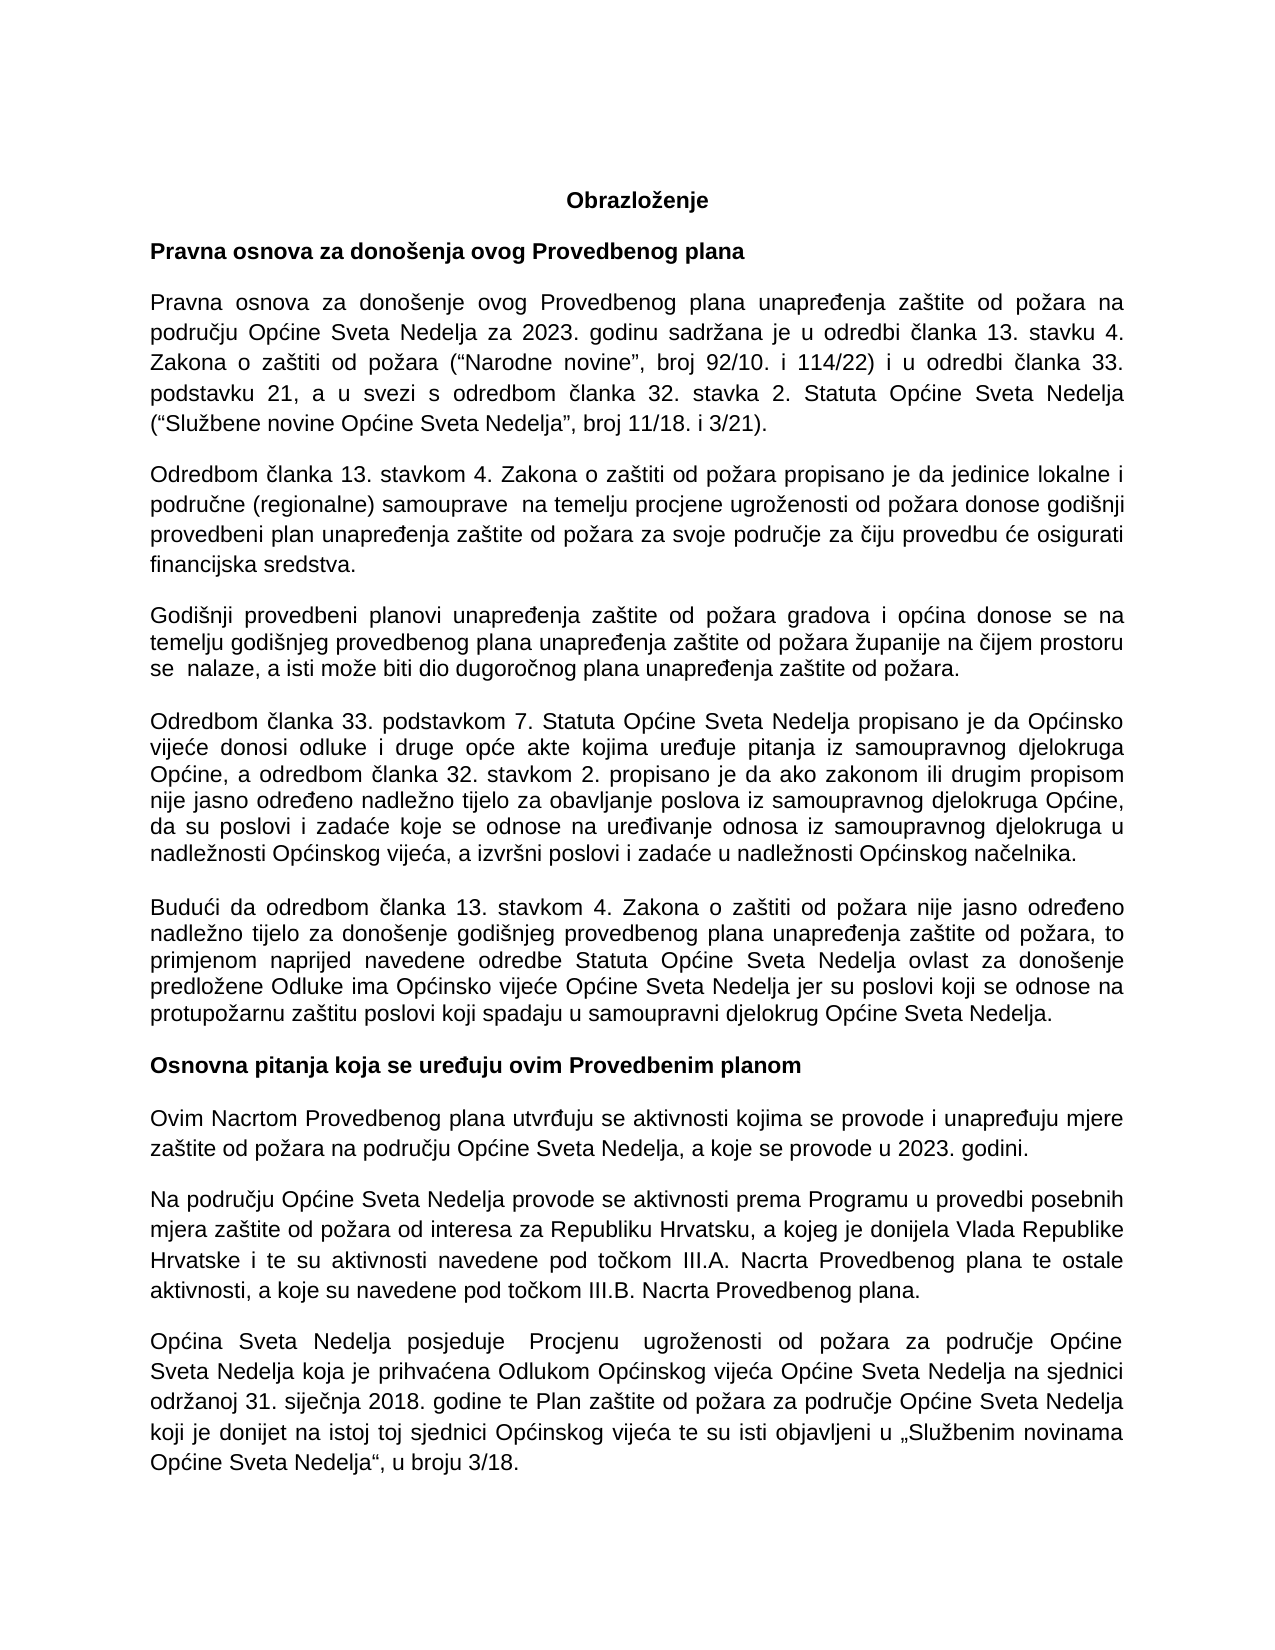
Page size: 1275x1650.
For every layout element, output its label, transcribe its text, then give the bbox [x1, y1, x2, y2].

text Na području Općine Sveta Nedelja provode se aktivnosti prema Programu u provedbi posebnih mjera zaštite od požara od interesa za Republiku Hrvatsku, a kojeg je donijela Vlada Republike Hrvatske i te su aktivnosti navedene pod točkom III.A. Nacrta Provedbenog plana te ostale aktivnosti, a koje su navedene pod točkom III.B. Nacrta Provedbenog plana. [150, 1186, 1125, 1303]
text Obrazloženje [150, 187, 1125, 213]
text Budući da odredbom članka 13. stavkom 4. Zakona o zaštiti od požara nije jasno određeno nadležno tijelo za donošenje godišnjeg provedbenog plana unapređenja zaštite od požara, to primjenom naprijed navedene odredbe Statuta Općine Sveta Nedelja ovlast za donošenje predložene Odluke ima Općinsko vijeće Općine Sveta Nedelja jer su poslovi koji se odnose na protupožarnu zaštitu poslovi koji spadaju u samoupravni djelokrug Općine Sveta Nedelja. [150, 894, 1125, 1026]
text Ovim Nacrtom Provedbenog plana utvrđuju se aktivnosti kojima se provode i unapređuju mjere zaštite od požara na području Općine Sveta Nedelja, a koje se provode u 2023. godini. [150, 1105, 1125, 1161]
text Općina Sveta Nedelja posjeduje Procjenu ugroženosti od požara za područje Općine Sveta Nedelja koja je prihvaćena Odlukom Općinskog vijeća Općine Sveta Nedelja na sjednici održanoj 31. siječnja 2018. godine te Plan zaštite od požara za područje Općine Sveta Nedelja koji je donijet na istoj toj sjednici Općinskog vijeća te su isti objavljeni u „Službenim novinama Općine Sveta Nedelja“, u broju 3/18. [150, 1328, 1125, 1475]
text Osnovna pitanja koja se uređuju ovim Provedbenim planom [150, 1052, 1125, 1078]
text Godišnji provedbeni planovi unapređenja zaštite od požara gradova i općina donose se na temelju godišnjeg provedbenog plana unapređenja zaštite od požara županije na čijem prostoru se nalaze, a isti može biti dio dugoročnog plana unapređenja zaštite od požara. [150, 602, 1125, 682]
text Odredbom članka 13. stavkom 4. Zakona o zaštiti od požara propisano je da jedinice lokalne i područne (regionalne) samouprave na temelju procjene ugroženosti od požara donose godišnji provedbeni plan unapređenja zaštite od požara za svoje područje za čiju provedbu će osigurati financijska sredstva. [150, 461, 1125, 578]
text Pravna osnova za donošenja ovog Provedbenog plana [150, 238, 1125, 264]
text Odredbom članka 33. podstavkom 7. Statuta Općine Sveta Nedelja propisano je da Općinsko vijeće donosi odluke i druge opće akte kojima uređuje pitanja iz samoupravnog djelokruga Općine, a odredbom članka 32. stavkom 2. propisano je da ako zakonom ili drugim propisom nije jasno određeno nadležno tijelo za obavljanje poslova iz samoupravnog djelokruga Općine, da su poslovi i zadaće koje se odnose na uređivanje odnosa iz samoupravnog djelokruga u nadležnosti Općinskog vijeća, a izvršni poslovi i zadaće u nadležnosti Općinskog načelnika. [150, 708, 1125, 866]
text Pravna osnova za donošenje ovog Provedbenog plana unapređenja zaštite od požara na području Općine Sveta Nedelja za 2023. godinu sadržana je u odredbi članka 13. stavku 4. Zakona o zaštiti od požara (“Narodne novine”, broj 92/10. i 114/22) i u odredbi članka 33. podstavku 21, a u svezi s odredbom članka 32. stavka 2. Statuta Općine Sveta Nedelja (“Službene novine Općine Sveta Nedelja”, broj 11/18. i 3/21). [150, 289, 1125, 436]
